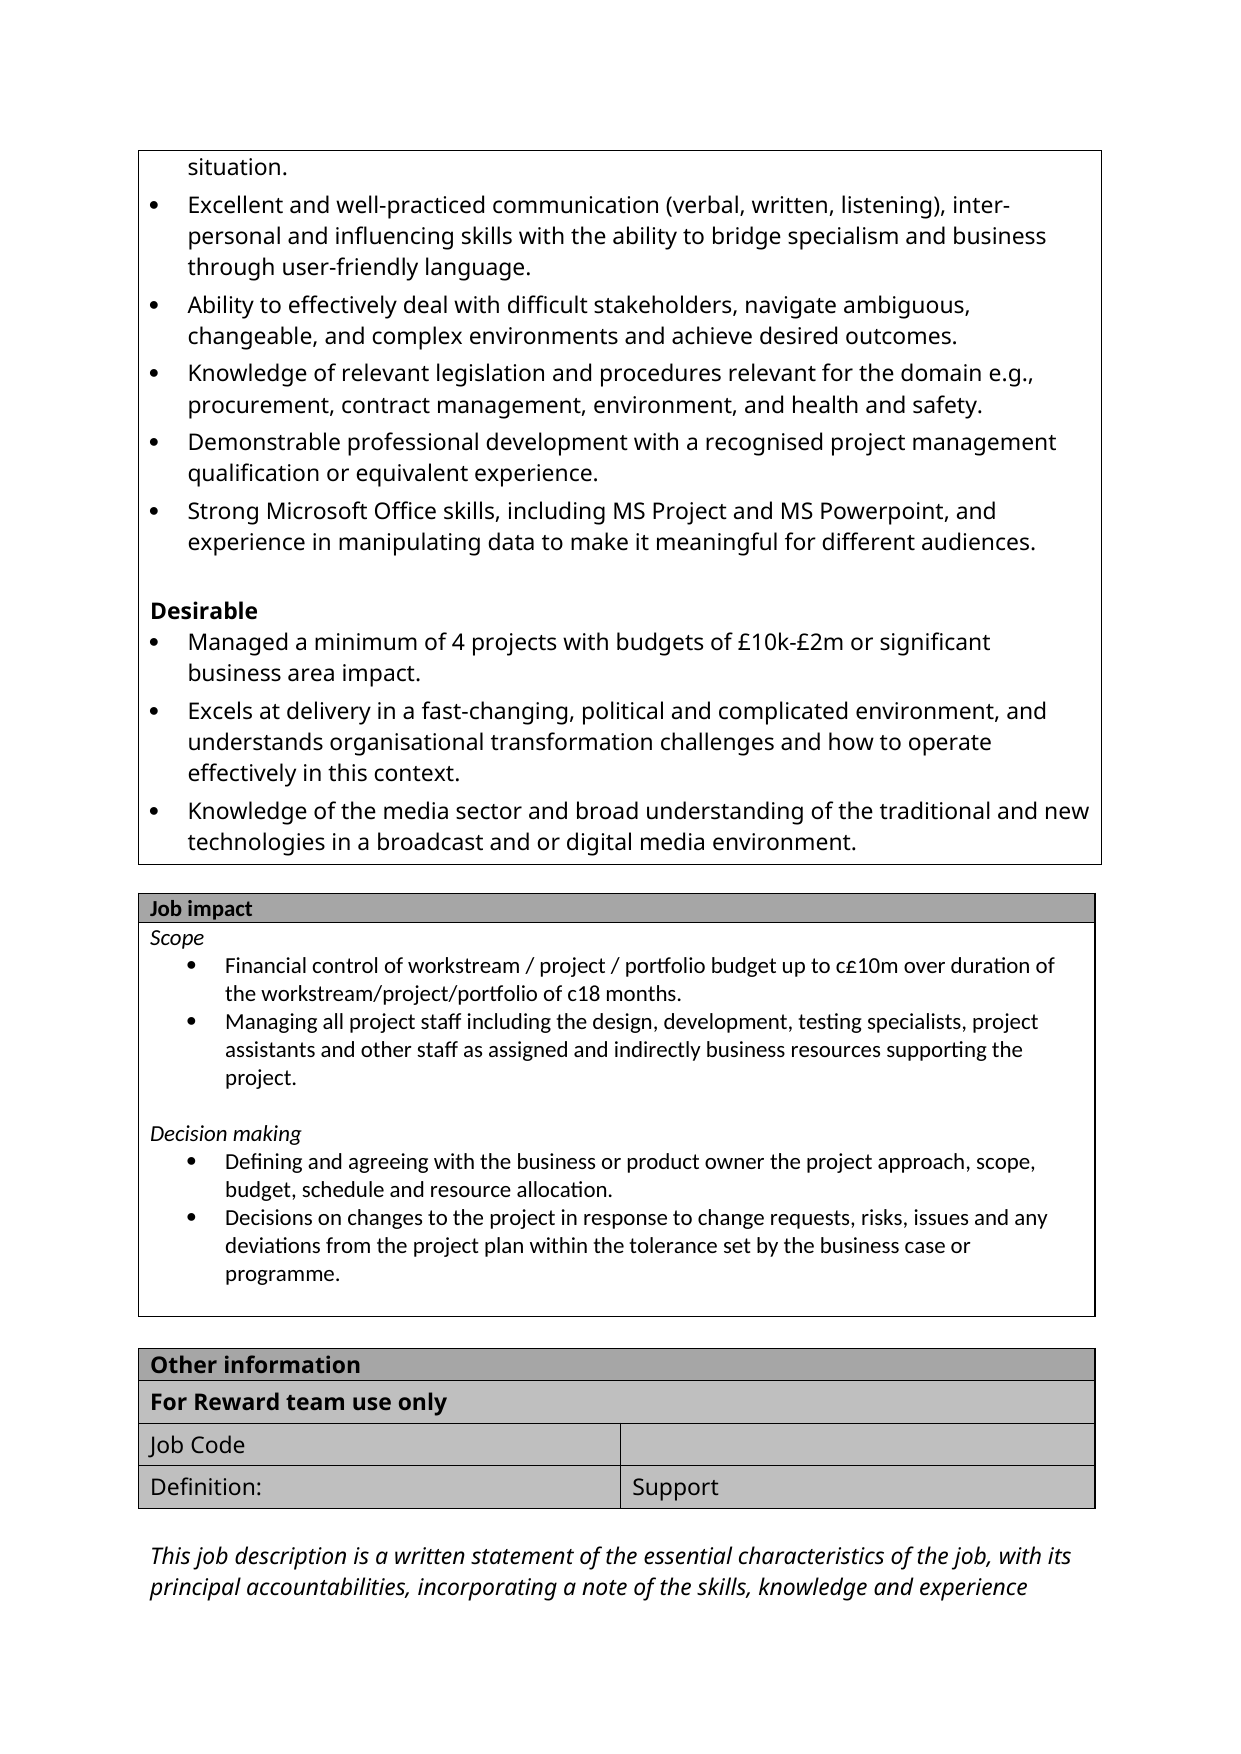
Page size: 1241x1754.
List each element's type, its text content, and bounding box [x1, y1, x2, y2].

table_header Other information [139, 1349, 1094, 1380]
table_cell Job Code [139, 1424, 620, 1465]
table_cell For Reward team use only [139, 1381, 1094, 1423]
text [150, 1540, 1090, 1602]
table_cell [139, 151, 1101, 863]
table_cell Definition: [139, 1466, 620, 1508]
table_cell Scope Financial control of workstream / project / portfolio budget up to c£10m over duration of the workstream/project/portfolio of c18 months. Managing all project staff including the design, development, testing specialists, project assistants and other staff as assigned and indirectly business resources supporting the project. Decision making Defining and agreeing with the business or product owner the project approach, scope, budget, schedule and resource allocation. Decisions on changes to the project in response to change requests, risks, issues and any deviations from the project plan within the tolerance set by the business case or programme. [139, 923, 1094, 1316]
table_cell Support [621, 1466, 1094, 1508]
table_cell [621, 1424, 1094, 1465]
table_header Job impact [139, 894, 1094, 922]
